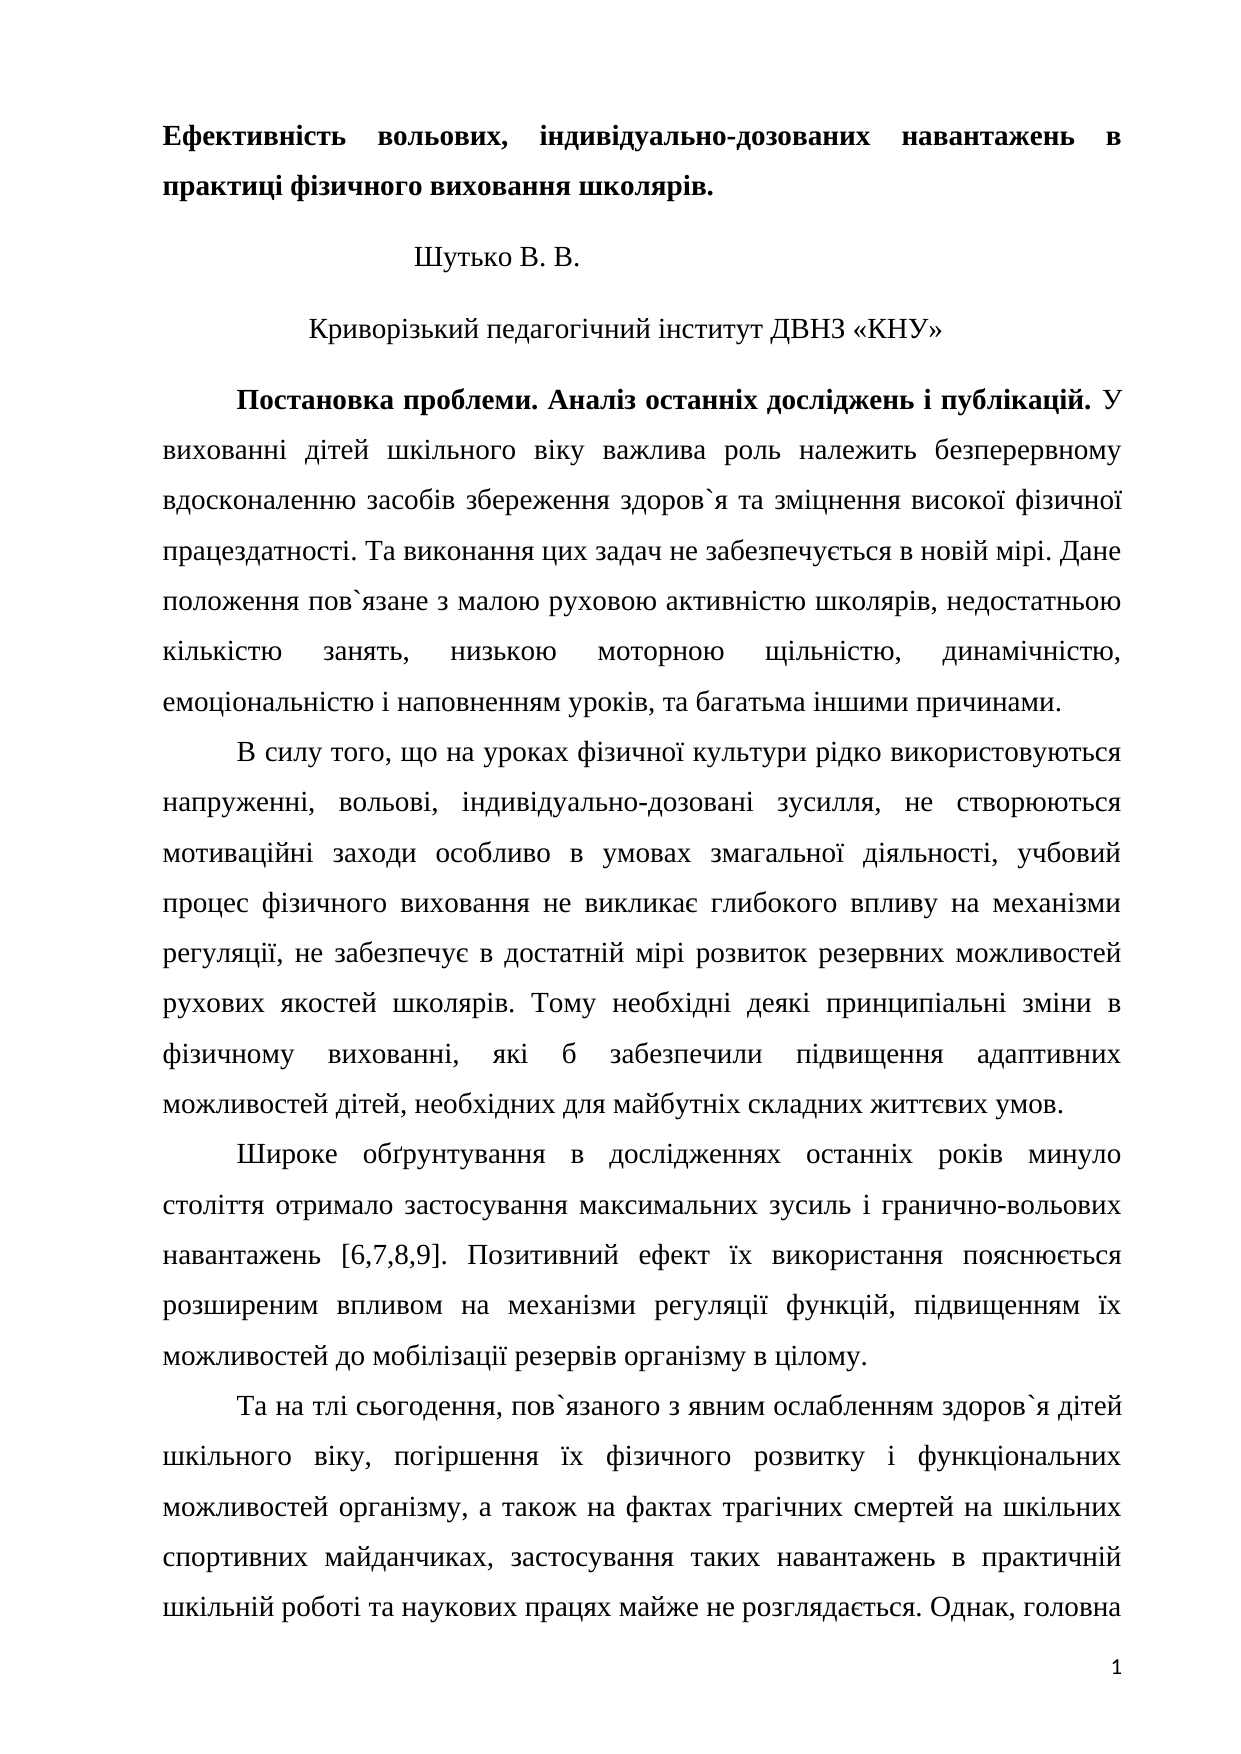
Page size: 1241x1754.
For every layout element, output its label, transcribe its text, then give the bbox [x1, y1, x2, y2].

text Постановка проблеми. Аналіз останніх досліджень і публікацій. У вихованні дітей шкільного віку важлива роль належить безперервному вдосконаленню засобів збереження здоров`я та зміцнення високої фізичної працездатності. Та виконання цих задач не забезпечується в новій мірі. Дане положення пов`язане з малою руховою активністю школярів, недостатньою кількістю занять, низькою моторною щільністю, динамічністю, емоціональністю і наповненням уроків, та багатьма іншими причинами. [162, 382, 1122, 717]
text В силу того, що на уроках фізичної культури рідко використовуються напруженні, вольові, індивідуально-дозовані зусилля, не створюються мотиваційні заходи особливо в умовах змагальної діяльності, учбовий процес фізичного виховання не викликає глибокого впливу на механізми регуляції, не забезпечує в достатній мірі розвиток резервних можливостей рухових якостей школярів. Тому необхідні деякі принципіальні зміни в фізичному вихованні, які б забезпечили підвищення адаптивних можливостей дітей, необхідних для майбутніх складних життєвих умов. [162, 734, 1122, 1120]
text Шутько В. В. [340, 239, 1122, 273]
text Ефективність вольових, індивідуально-дозованих навантажень в практиці фізичного виховання школярів. [162, 118, 1122, 202]
text Криворізький педагогічний інститут ДВНЗ «КНУ» [162, 311, 1004, 344]
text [162, 1388, 1122, 1623]
text Широке обґрунтування в дослідженнях останніх років минуло століття отримало застосування максимальних зусиль і гранично-вольових навантажень [6,7,8,9]. Позитивний ефект їх використання пояснюється розширеним впливом на механізми регуляції функцій, підвищенням їх можливостей до мобілізації резервів організму в цілому. [162, 1137, 1122, 1371]
